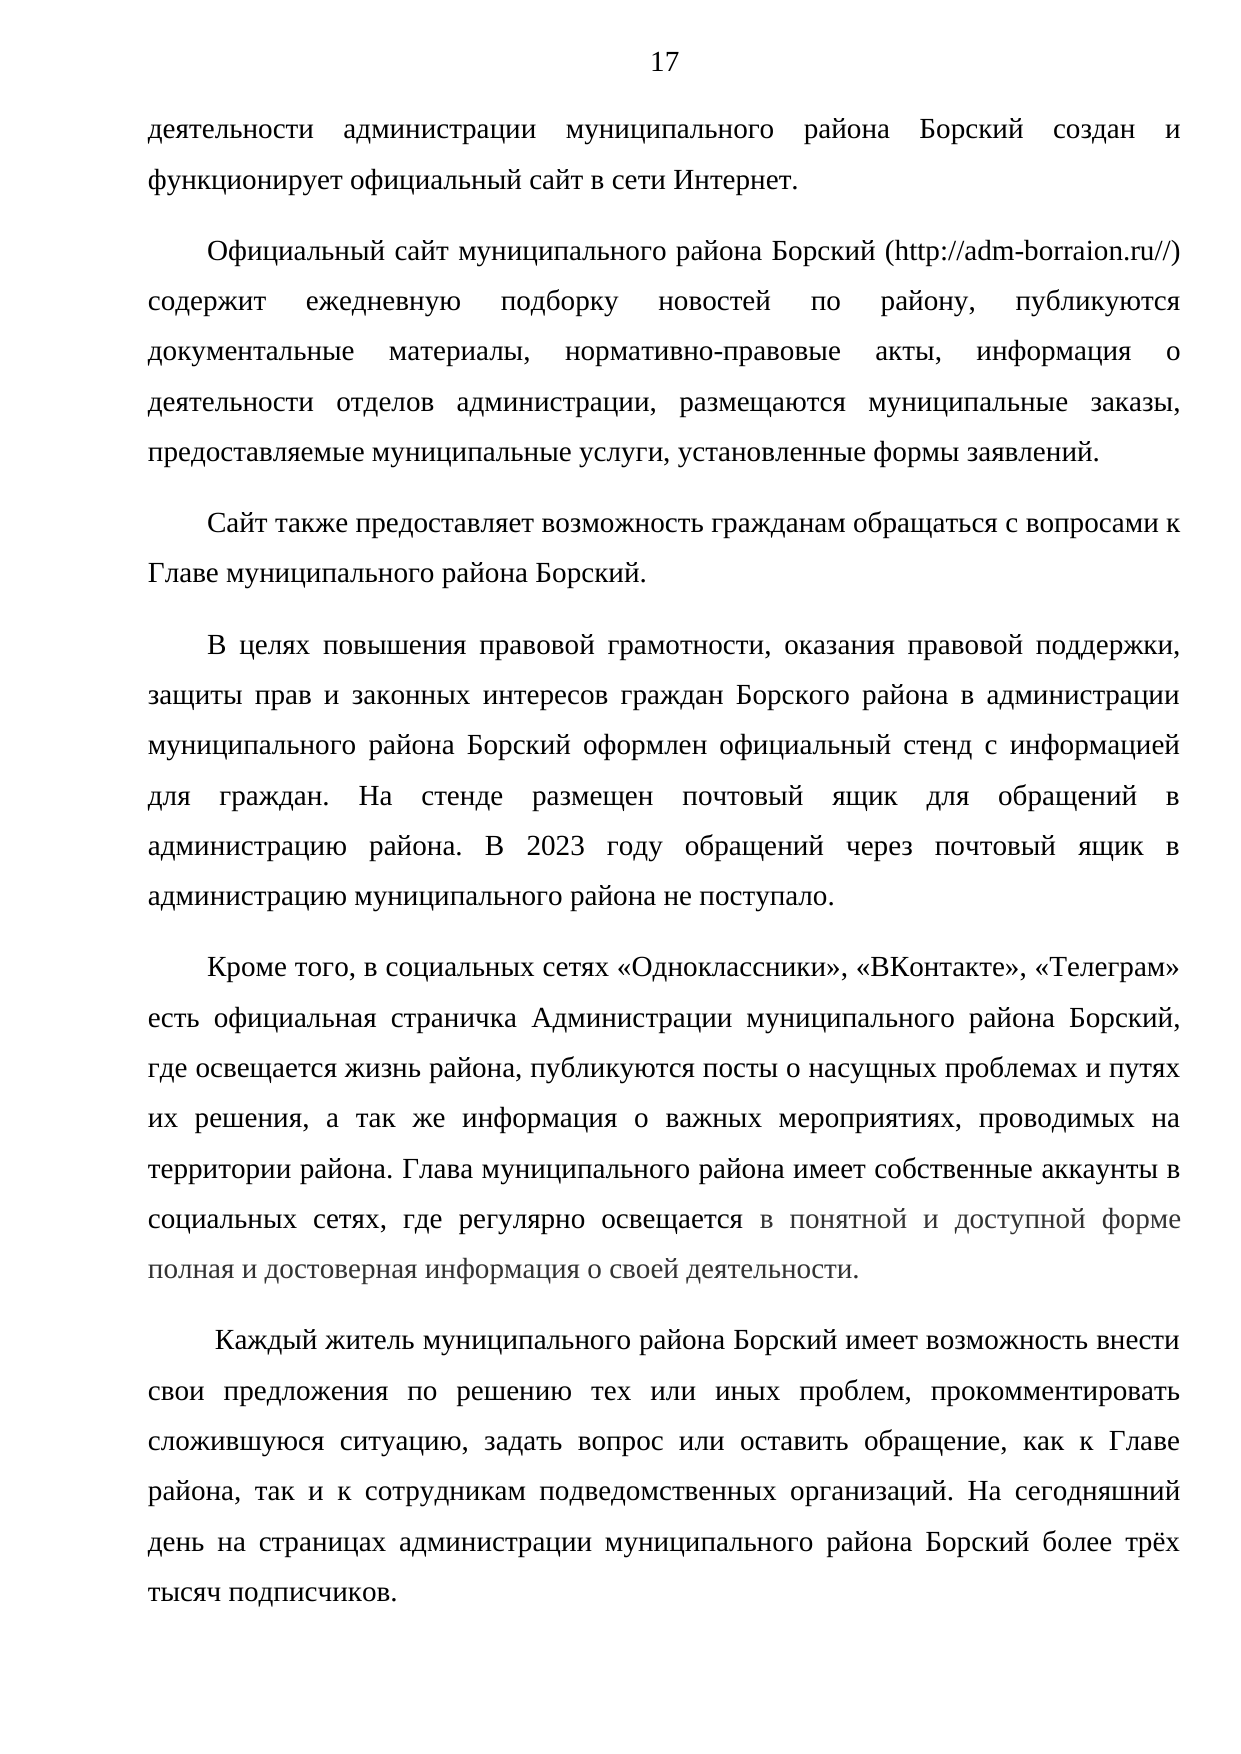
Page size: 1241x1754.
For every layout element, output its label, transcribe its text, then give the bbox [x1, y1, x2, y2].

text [148, 111, 1181, 195]
text Кроме того, в социальных сетях «Одноклассники», «ВКонтакте», «Телеграм» есть официальная страничка Администрации муниципального района Борский, где освещается жизнь района, публикуются посты о насущных проблемах и путях их решения, а так же информация о важных мероприятиях, проводимых на территории района. Глава муниципального района имеет собственные аккаунты в социальных сетях, где регулярно освещается в понятной и доступной форме полная и достоверная информация о своей деятельности. [148, 949, 1181, 1285]
text В целях повышения правовой грамотности, оказания правовой поддержки, защиты прав и законных интересов граждан Борского района в администрации муниципального района Борский оформлен официальный стенд с информацией для граждан. На стенде размещен почтовый ящик для обращений в администрацию района. В 2023 году обращений через почтовый ящик в администрацию муниципального района не поступало. [148, 627, 1181, 912]
text Сайт также предоставляет возможность гражданам обращаться с вопросами к Главе муниципального района Борский. [148, 505, 1181, 589]
text Официальный сайт муниципального района Борский (http://adm-borraion.ru//) содержит ежедневную подборку новостей по району, публикуются документальные материалы, нормативно-правовые акты, информация о деятельности отделов администрации, размещаются муниципальные заказы, предоставляемые муниципальные услуги, установленные формы заявлений. [148, 233, 1181, 468]
text Каждый житель муниципального района Борский имеет возможность внести свои предложения по решению тех или иных проблем, прокомментировать сложившуюся ситуацию, задать вопрос или оставить обращение, как к Главе района, так и к сотрудникам подведомственных организаций. На сегодняшний день на страницах администрации муниципального района Борский более трёх тысяч подписчиков. [148, 1322, 1181, 1608]
